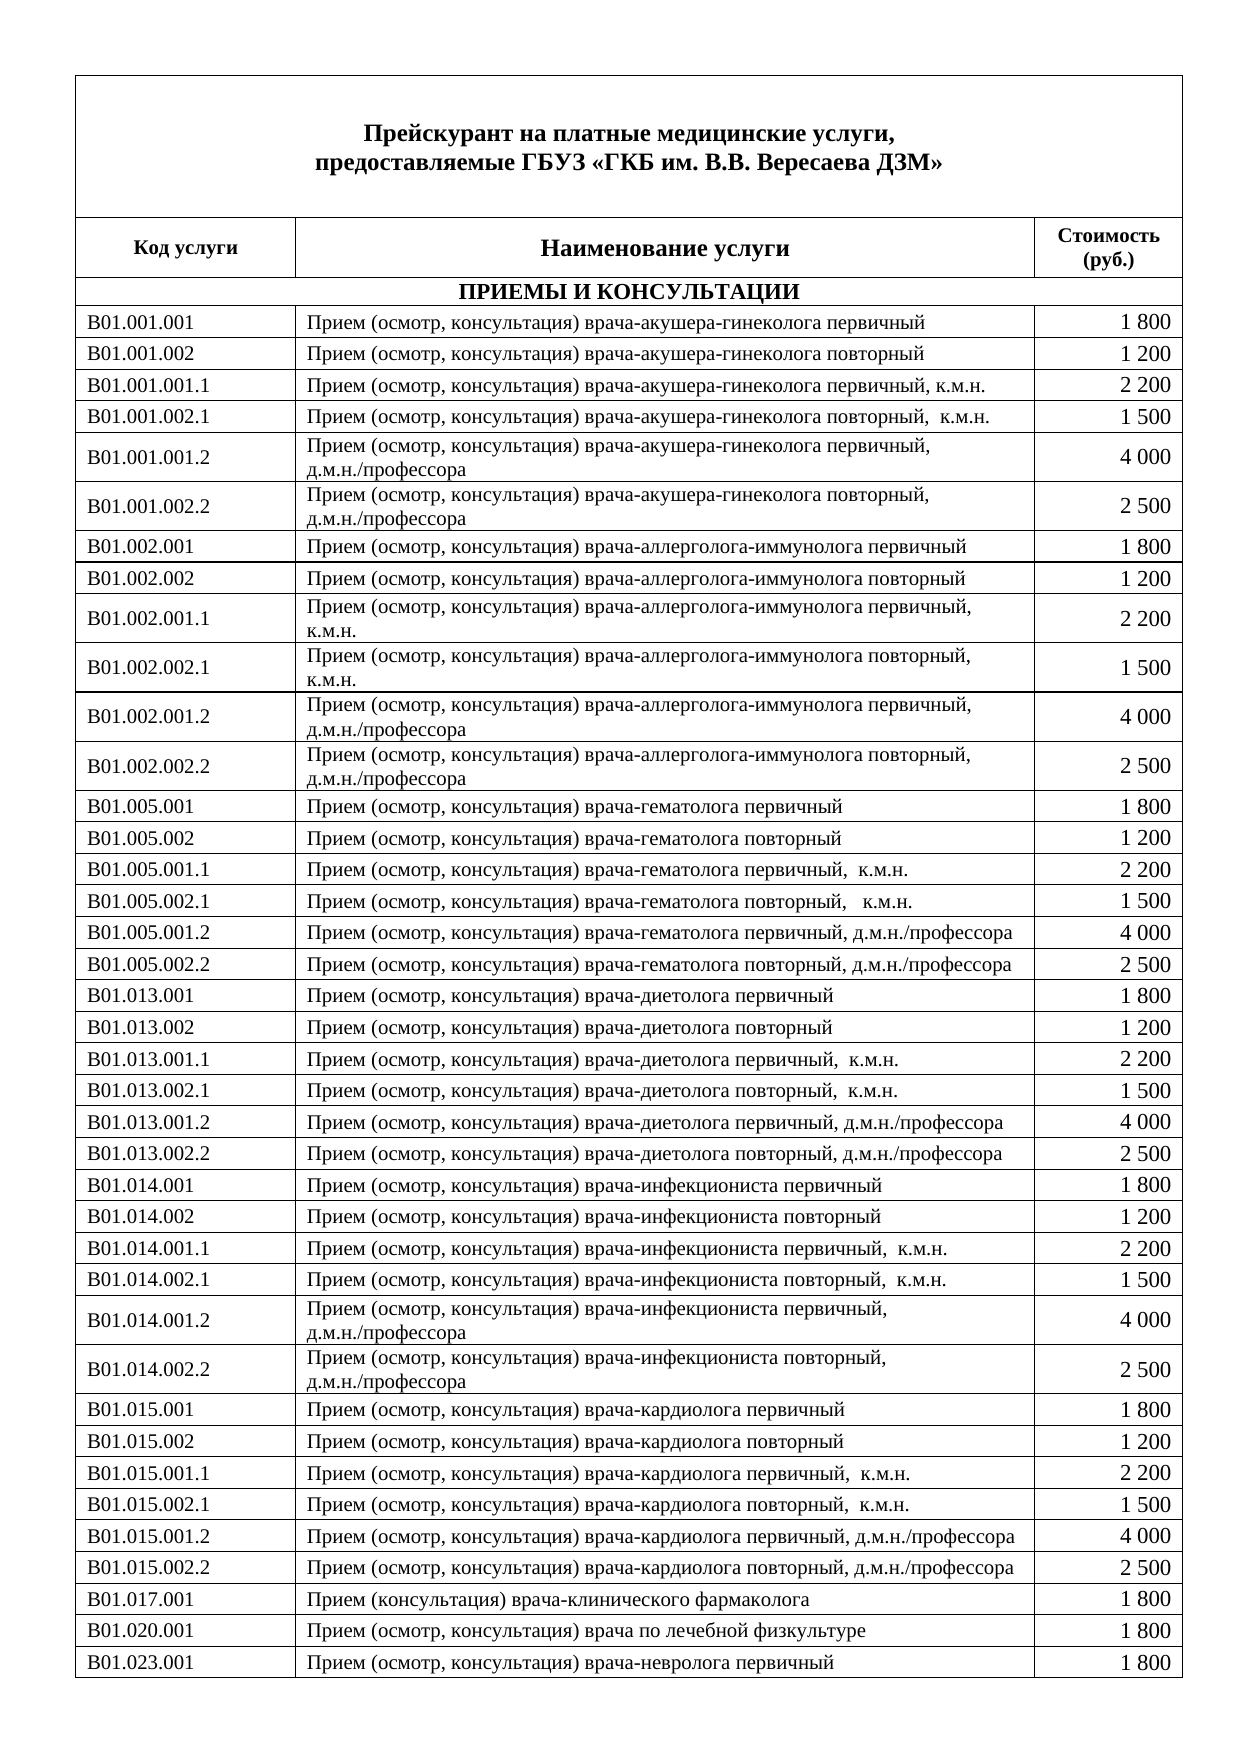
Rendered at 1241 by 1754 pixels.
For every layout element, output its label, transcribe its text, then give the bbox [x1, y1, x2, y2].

table_cell Прием (осмотр, консультация) врача-кардиолога повторный, к.м.н. [296, 1489, 1034, 1519]
table_cell 2 500 [1035, 482, 1182, 530]
table_cell 1 500 [1035, 1489, 1182, 1519]
table_cell Прием (осмотр, консультация) врача-аллерголога-иммунолога первичный, д.м.н./профессора [296, 693, 1034, 741]
table_cell Прием (осмотр, консультация) врача-диетолога повторный, д.м.н./профессора [296, 1138, 1034, 1168]
table_cell Прием (осмотр, консультация) врача по лечебной физкультуре [296, 1615, 1034, 1646]
table_cell B01.005.002 [76, 822, 295, 853]
table_cell Прием (осмотр, консультация) врача-гематолога первичный, д.м.н./профессора [296, 917, 1034, 947]
table_cell В01.002.002.2 [76, 742, 295, 790]
table_cell Прием (осмотр, консультация) врача-кардиолога повторный, д.м.н./профессора [296, 1552, 1034, 1582]
table_cell Прием (осмотр, консультация) врача-акушера-гинеколога первичный [296, 306, 1034, 337]
table_cell В01.001.001.2 [76, 433, 295, 481]
table_cell Прием (осмотр, консультация) врача-диетолога повторный, к.м.н. [296, 1075, 1034, 1105]
table_cell B01.013.002 [76, 1012, 295, 1042]
table_cell B01.014.001 [76, 1170, 295, 1200]
table_cell 2 200 [1035, 1233, 1182, 1263]
table_cell B01.015.001.1 [76, 1457, 295, 1488]
table_cell В01.002.001.1 [76, 594, 295, 642]
table_cell 1 800 [1035, 791, 1182, 821]
table_cell B01.023.001 [76, 1647, 295, 1677]
table_cell 2 200 [1035, 854, 1182, 884]
table_cell Прием (осмотр, консультация) врача-кардиолога первичный [296, 1394, 1034, 1424]
table_cell Прием (консультация) врача-клинического фармаколога [296, 1584, 1034, 1614]
table_cell Прием (осмотр, консультация) врача-кардиолога первичный, д.м.н./профессора [296, 1520, 1034, 1551]
table_cell 1 200 [1035, 822, 1182, 853]
table_cell 2 200 [1035, 1043, 1182, 1074]
table_cell B01.005.001 [76, 791, 295, 821]
table_cell Прием (осмотр, консультация) врача-акушера-гинеколога первичный, д.м.н./профессора [296, 433, 1034, 481]
table_cell 1 200 [1035, 338, 1182, 368]
table_cell Прием (осмотр, консультация) врача-акушера-гинеколога повторный [296, 338, 1034, 368]
table_cell 1 500 [1035, 401, 1182, 432]
table_cell 2 500 [1035, 1138, 1182, 1168]
table_cell Прием (осмотр, консультация) врача-акушера-гинеколога повторный, к.м.н. [296, 401, 1034, 432]
table_cell B01.014.002 [76, 1201, 295, 1232]
table_cell B01.014.001.1 [76, 1233, 295, 1263]
table_cell Прием (осмотр, консультация) врача-гематолога повторный [296, 822, 1034, 853]
table_cell Прием (осмотр, консультация) врача-кардиолога повторный [296, 1426, 1034, 1456]
table_cell B01.014.002.1 [76, 1264, 295, 1295]
table_cell 1 800 [1035, 980, 1182, 1011]
table_cell В01.002.001 [76, 531, 295, 561]
table_header Прейскурант на платные медицинские услуги, предоставляемые ГБУЗ «ГКБ им. В.В. Вересаева ДЗМ» [76, 76, 1182, 217]
table_cell B01.015.001.2 [76, 1520, 295, 1551]
table_cell 1 800 [1035, 1647, 1182, 1677]
table_cell Прием (осмотр, консультация) врача-диетолога первичный, к.м.н. [296, 1043, 1034, 1074]
table_cell B01.005.001.2 [76, 917, 295, 947]
table_cell B01.005.001.1 [76, 854, 295, 884]
table_cell Прием (осмотр, консультация) врача-диетолога повторный [296, 1012, 1034, 1042]
table_cell B01.005.002.1 [76, 885, 295, 916]
table_cell B01.013.002.1 [76, 1075, 295, 1105]
table_cell B01.014.001.2 [76, 1296, 295, 1344]
table_cell 1 800 [1035, 1170, 1182, 1200]
table_cell 2 200 [1035, 1457, 1182, 1488]
table_cell Прием (осмотр, консультация) врача-аллерголога-иммунолога повторный, к.м.н. [296, 643, 1034, 691]
table_cell Прием (осмотр, консультация) врача-инфекциониста повторный [296, 1201, 1034, 1232]
table_cell 1 200 [1035, 1426, 1182, 1456]
table_cell 1 200 [1035, 1201, 1182, 1232]
table_cell Прием (осмотр, консультация) врача-невролога первичный [296, 1647, 1034, 1677]
table_cell В01.001.002 [76, 338, 295, 368]
table_cell 1 800 [1035, 1615, 1182, 1646]
table_cell Прием (осмотр, консультация) врача-диетолога первичный [296, 980, 1034, 1011]
table_cell В01.002.002.1 [76, 643, 295, 691]
table_cell Прием (осмотр, консультация) врача-инфекциониста повторный, к.м.н. [296, 1264, 1034, 1295]
table_cell 4 000 [1035, 1106, 1182, 1137]
table_cell 4 000 [1035, 917, 1182, 947]
table_cell 2 500 [1035, 949, 1182, 979]
table_cell 2 500 [1035, 1345, 1182, 1393]
table_cell 1 500 [1035, 1264, 1182, 1295]
table_cell Прием (осмотр, консультация) врача-акушера-гинеколога повторный, д.м.н./профессора [296, 482, 1034, 530]
table_cell 1 500 [1035, 885, 1182, 916]
table_cell Прием (осмотр, консультация) врача-инфекциониста первичный, к.м.н. [296, 1233, 1034, 1263]
table_cell Код услуги [76, 218, 295, 277]
table_cell Прием (осмотр, консультация) врача-инфекциониста первичный, д.м.н./профессора [296, 1296, 1034, 1344]
table_cell Наименование услуги [296, 218, 1034, 277]
table_cell В01.001.001.1 [76, 370, 295, 400]
table_cell 1 800 [1035, 1584, 1182, 1614]
table_cell Прием (осмотр, консультация) врача-диетолога первичный, д.м.н./профессора [296, 1106, 1034, 1137]
table_cell B01.013.001.1 [76, 1043, 295, 1074]
table_cell Стоимость (руб.) [1035, 218, 1182, 277]
table_cell Прием (осмотр, консультация) врача-аллерголога-иммунолога повторный, д.м.н./профессора [296, 742, 1034, 790]
table_cell В01.002.002 [76, 563, 295, 593]
table_cell В01.001.001 [76, 306, 295, 337]
table_cell 1 500 [1035, 643, 1182, 691]
table_cell B01.013.001.2 [76, 1106, 295, 1137]
table_cell 1 800 [1035, 306, 1182, 337]
table_cell Прием (осмотр, консультация) врача-аллерголога-иммунолога первичный [296, 531, 1034, 561]
table_cell Прием (осмотр, консультация) врача-гематолога первичный, к.м.н. [296, 854, 1034, 884]
table_cell 4 000 [1035, 1296, 1182, 1344]
table_cell ПРИЕМЫ И КОНСУЛЬТАЦИИ [76, 278, 1182, 305]
table_cell 2 200 [1035, 594, 1182, 642]
table_cell 2 500 [1035, 1552, 1182, 1582]
table_cell B01.015.002 [76, 1426, 295, 1456]
table_cell Прием (осмотр, консультация) врача-инфекциониста повторный, д.м.н./профессора [296, 1345, 1034, 1393]
table_cell Прием (осмотр, консультация) врача-гематолога первичный [296, 791, 1034, 821]
table_cell Прием (осмотр, консультация) врача-гематолога повторный, д.м.н./профессора [296, 949, 1034, 979]
table_cell 1 200 [1035, 1012, 1182, 1042]
table_cell 1 800 [1035, 1394, 1182, 1424]
table_cell B01.015.001 [76, 1394, 295, 1424]
table_cell 1 200 [1035, 563, 1182, 593]
table_cell B01.017.001 [76, 1584, 295, 1614]
table_cell В01.001.002.1 [76, 401, 295, 432]
table_cell В01.001.002.2 [76, 482, 295, 530]
table_cell 2 200 [1035, 370, 1182, 400]
table_cell B01.015.002.1 [76, 1489, 295, 1519]
table_cell B01.020.001 [76, 1615, 295, 1646]
table_cell B01.005.002.2 [76, 949, 295, 979]
table_cell Прием (осмотр, консультация) врача-аллерголога-иммунолога первичный, к.м.н. [296, 594, 1034, 642]
table_cell Прием (осмотр, консультация) врача-кардиолога первичный, к.м.н. [296, 1457, 1034, 1488]
table_cell 4 000 [1035, 433, 1182, 481]
table_cell Прием (осмотр, консультация) врача-инфекциониста первичный [296, 1170, 1034, 1200]
table_cell Прием (осмотр, консультация) врача-аллерголога-иммунолога повторный [296, 563, 1034, 593]
table_cell B01.015.002.2 [76, 1552, 295, 1582]
table_cell 1 500 [1035, 1075, 1182, 1105]
table_cell Прием (осмотр, консультация) врача-гематолога повторный, к.м.н. [296, 885, 1034, 916]
table_cell 2 500 [1035, 742, 1182, 790]
table_cell B01.013.001 [76, 980, 295, 1011]
table_cell B01.013.002.2 [76, 1138, 295, 1168]
table_cell 1 800 [1035, 531, 1182, 561]
table_cell 4 000 [1035, 693, 1182, 741]
table_cell B01.014.002.2 [76, 1345, 295, 1393]
table_cell В01.002.001.2 [76, 693, 295, 741]
table_cell 4 000 [1035, 1520, 1182, 1551]
table_cell Прием (осмотр, консультация) врача-акушера-гинеколога первичный, к.м.н. [296, 370, 1034, 400]
